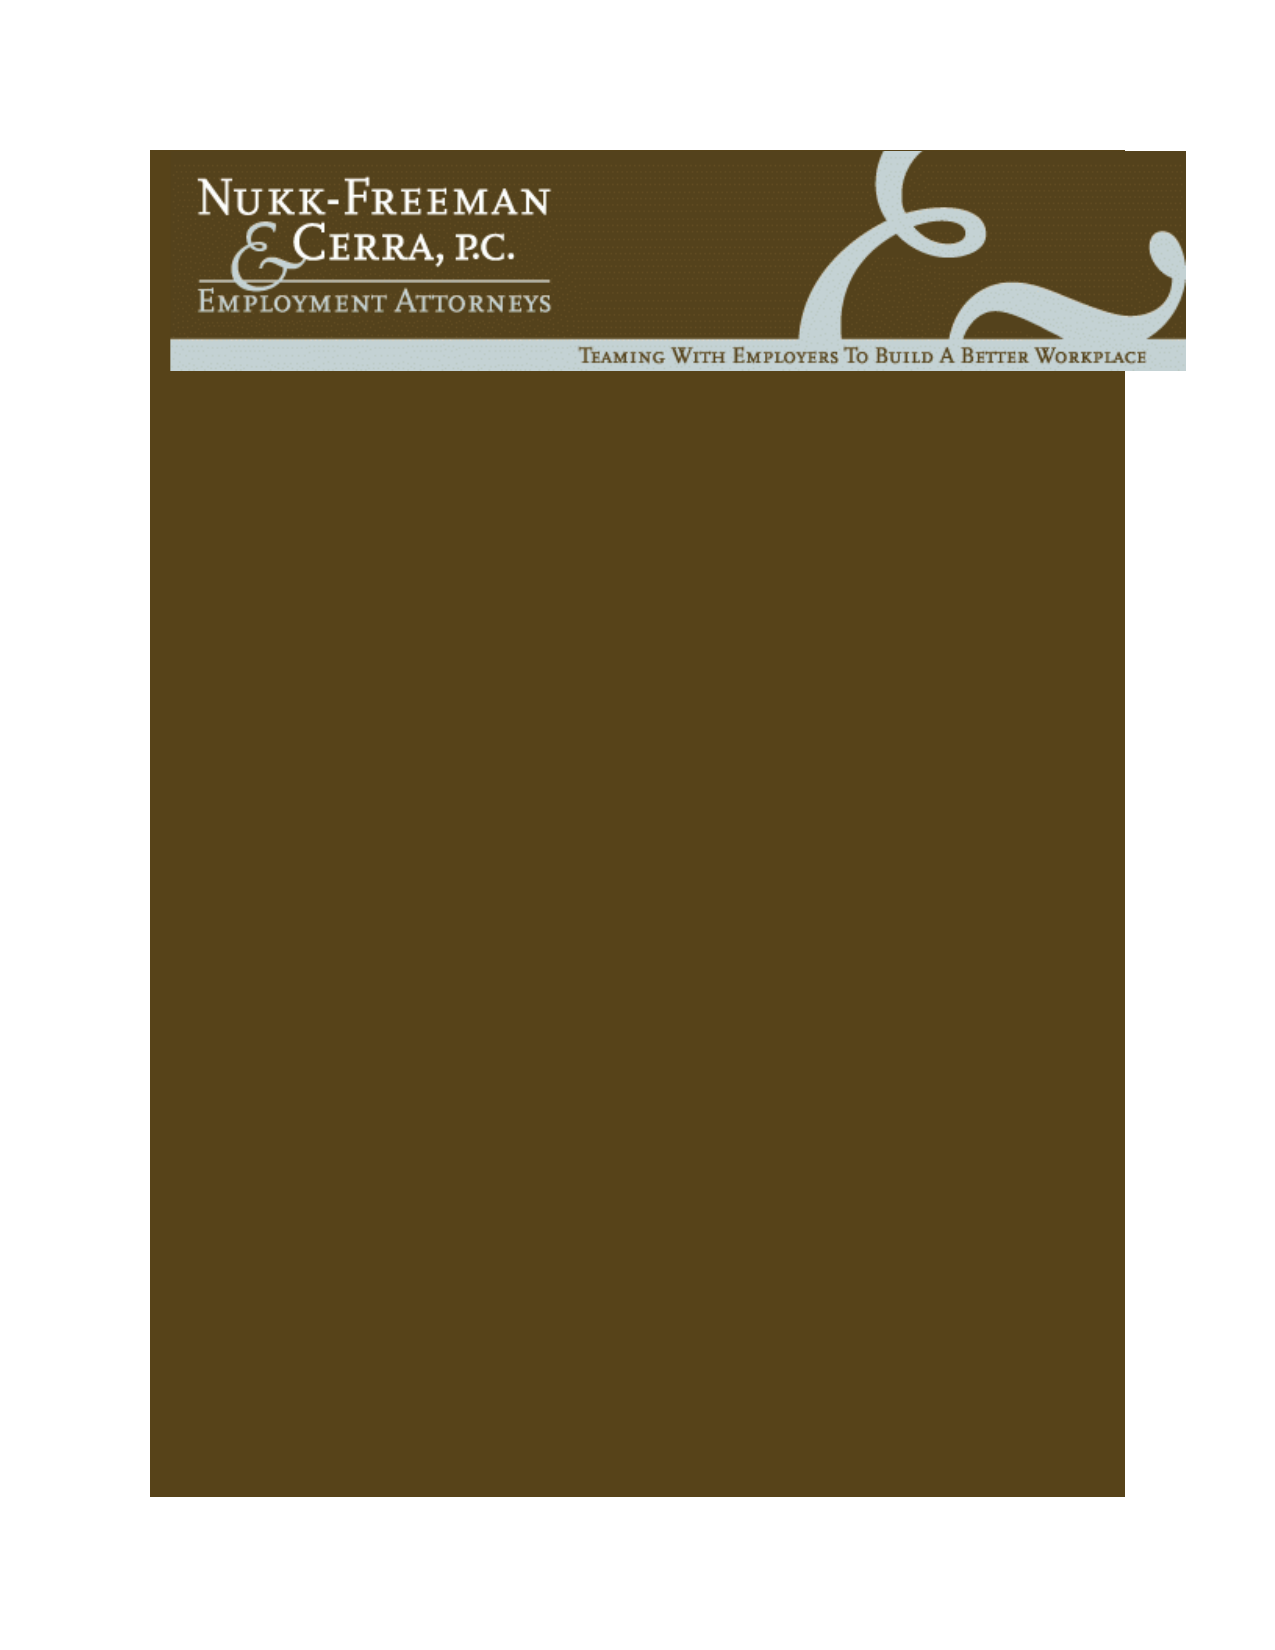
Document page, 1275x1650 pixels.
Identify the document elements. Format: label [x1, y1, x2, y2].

table_header [150, 150, 1125, 1497]
picture [170, 151, 1186, 371]
